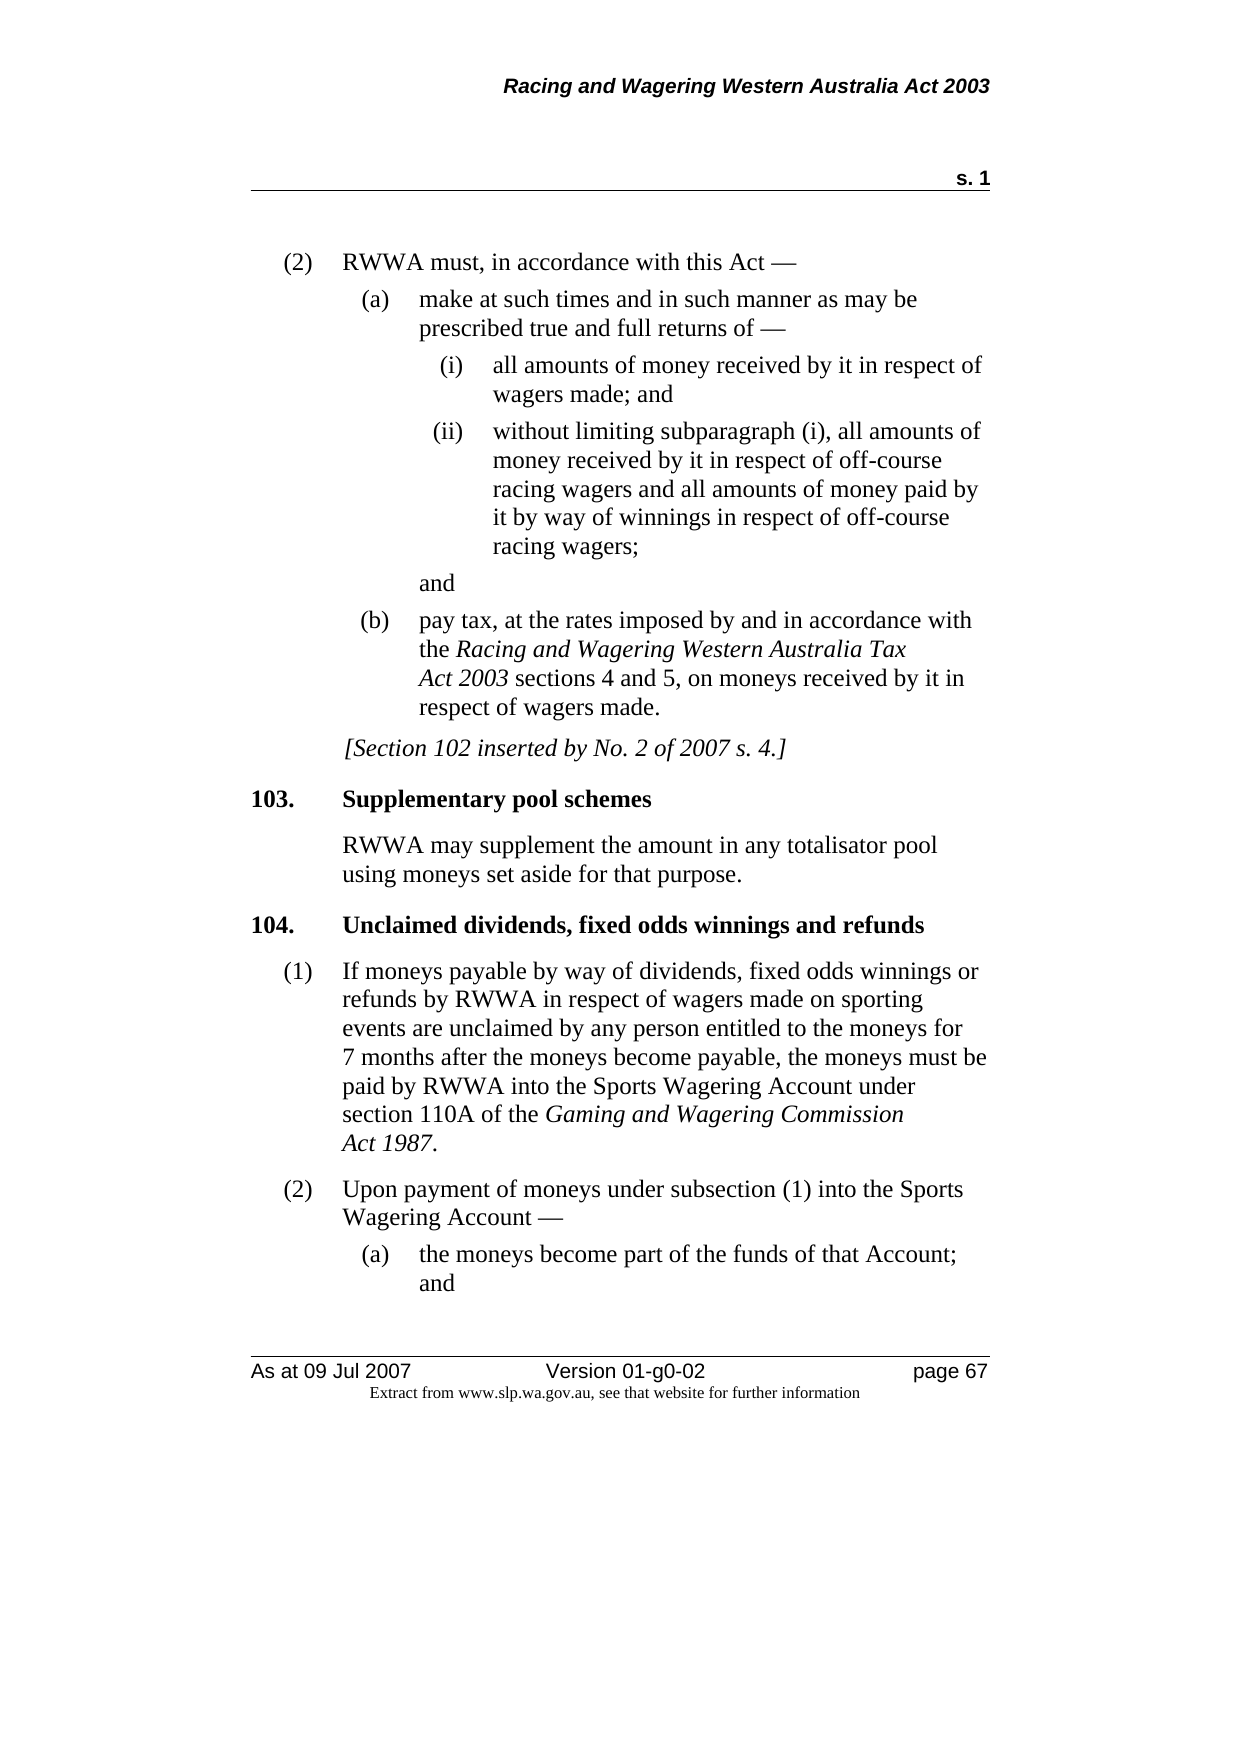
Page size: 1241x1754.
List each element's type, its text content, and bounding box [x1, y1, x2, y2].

subtitle 104. Unclaimed dividends, fixed odds winnings and refunds [251, 910, 990, 939]
text (1) If moneys payable by way of dividends, fixed odds winnings or refunds by RWWA in respect of wagers made on sporting events are unclaimed by any person entitled to the moneys for 7 months after the moneys become payable, the moneys must be paid by RWWA into the Sports Wagering Account under section 110A of the Gaming and Wagering Commission Act 1987. [251, 956, 990, 1157]
text (ii) without limiting subparagraph (i), all amounts of money received by it in respect of off-course racing wagers and all amounts of money paid by it by way of winnings in respect of off-course racing wagers; [251, 416, 990, 560]
text and [251, 568, 990, 597]
subtitle 103. Supplementary pool schemes [251, 784, 990, 813]
text [Section 102 inserted by No. 2 of 2007 s. 4.] [251, 733, 990, 762]
text (b) pay tax, at the rates imposed by and in accordance with the Racing and Wagering Western Australia Tax Act 2003 sections 4 and 5, on moneys received by it in respect of wagers made. [251, 605, 990, 720]
text RWWA may supplement the amount in any totalisator pool using moneys set aside for that purpose. [251, 830, 990, 887]
text (i) all amounts of money received by it in respect of wagers made; and [251, 350, 990, 408]
text (a) make at such times and in such manner as may be prescribed true and full returns of — [251, 284, 990, 342]
text (2) Upon payment of moneys under subsection (1) into the Sports Wagering Account — [251, 1174, 990, 1231]
text (2) RWWA must, in accordance with this Act — [251, 247, 990, 276]
text (a) the moneys become part of the funds of that Account; and [251, 1239, 990, 1297]
